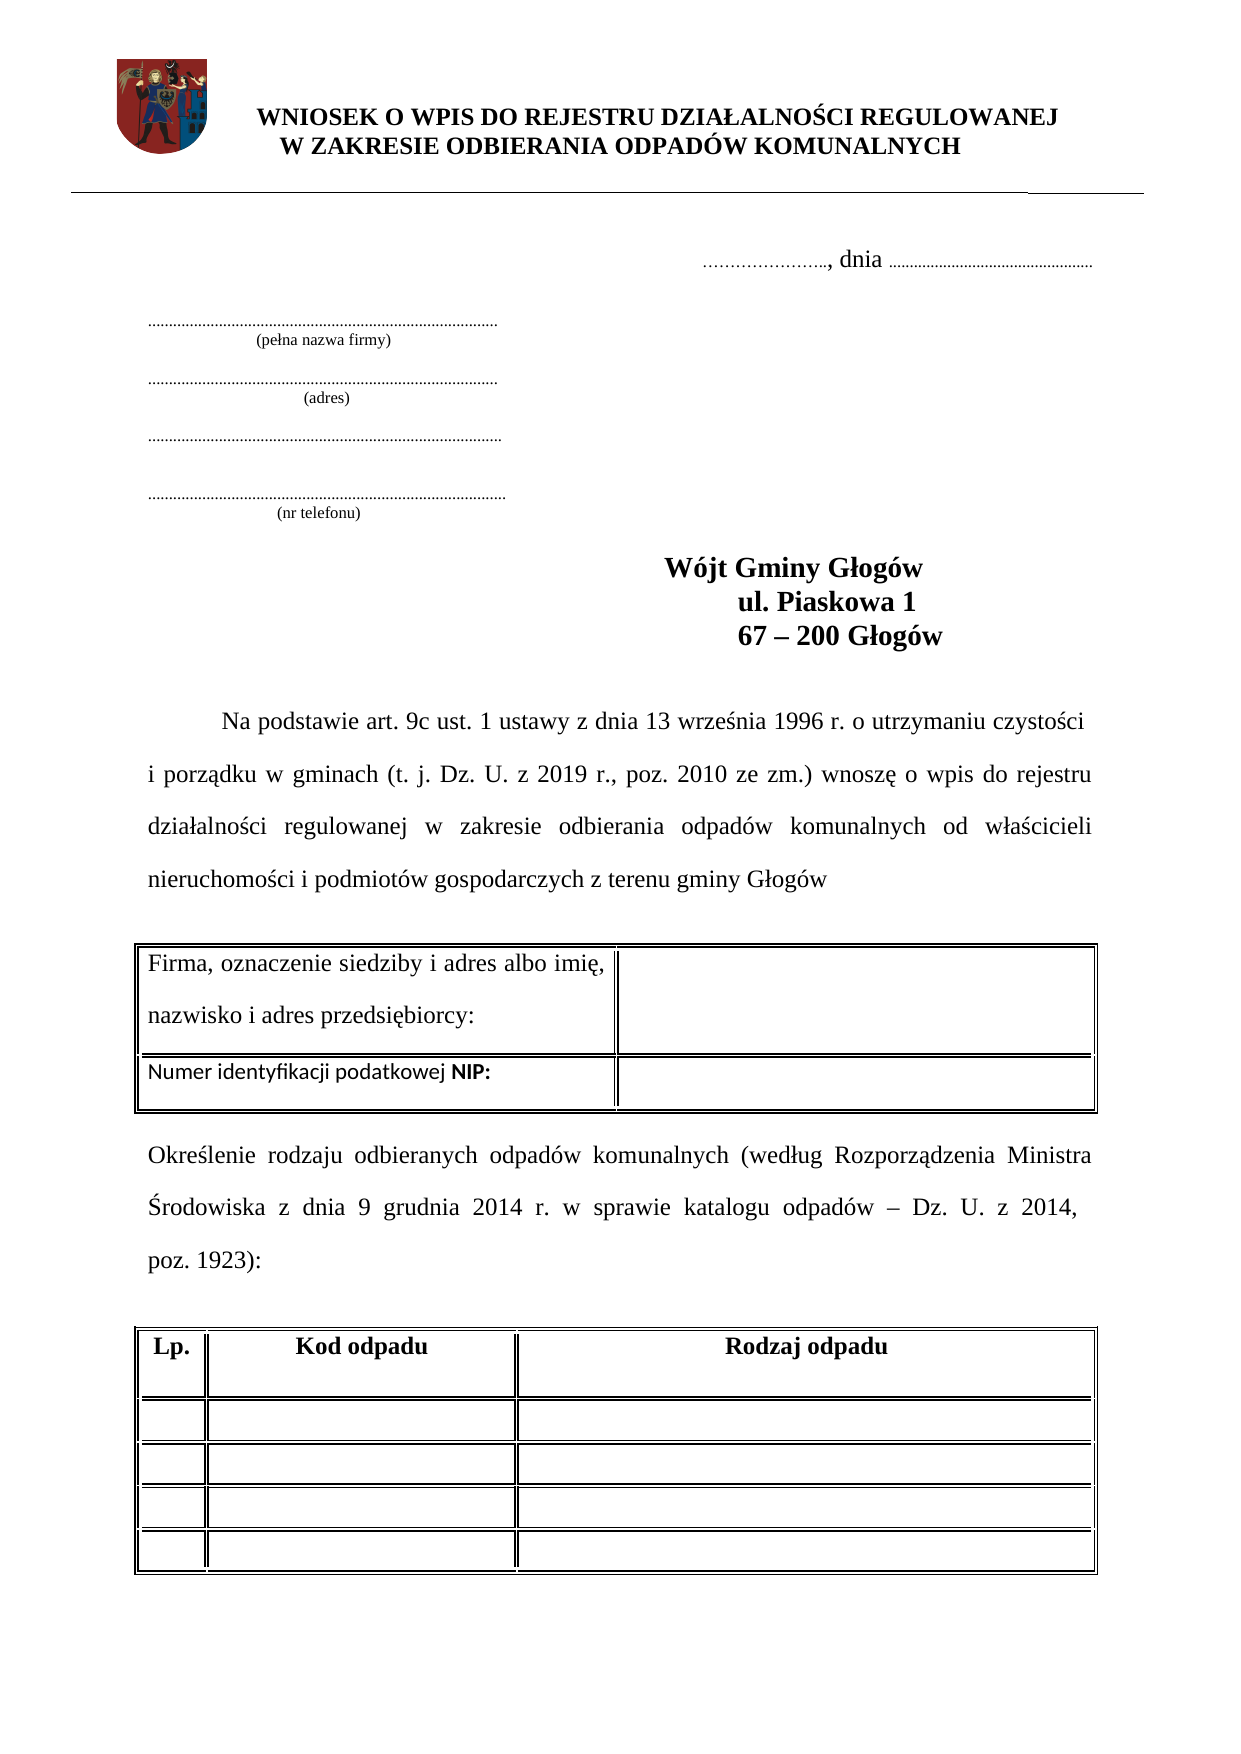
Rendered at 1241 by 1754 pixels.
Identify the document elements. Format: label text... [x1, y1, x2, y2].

table_cell [209, 1445, 514, 1483]
table_header Firma, oznaczenie siedziby i adres albo imię, nazwisko i adres przedsiębiorcy: [139, 948, 616, 1053]
table_cell [136, 1483, 207, 1527]
table_cell Numer identyfikacji podatkowej NIP: [136, 1053, 616, 1109]
table_cell [517, 1527, 1096, 1570]
table_header Kod odpadu [207, 1328, 517, 1396]
table_cell [517, 1440, 1096, 1483]
text ..................................................................................... [148, 426, 1093, 445]
table_cell [616, 1053, 1096, 1109]
text ul. Piaskowa 1 [148, 584, 1093, 618]
table_header Rodzaj odpadu [517, 1331, 1094, 1396]
text Określenie rodzaju odbieranych odpadów komunalnych (według Rozporządzenia Ministra Środowiska z dnia 9 grudnia 2014 r. w sprawie katalogu odpadów – Dz. U. z 2014, poz. 1923): [148, 1140, 1093, 1298]
text .................................................................................... [148, 368, 1093, 388]
text ...................................................................................... [148, 483, 1093, 503]
table_cell [136, 1396, 207, 1440]
text 67 – 200 Głogów [148, 618, 1093, 651]
text .................................................................................... [148, 311, 1093, 330]
table_cell [209, 1401, 514, 1440]
text (nr telefonu) [148, 503, 1093, 522]
table_cell [517, 1396, 1096, 1440]
picture [116, 59, 207, 154]
text Wójt Gminy Głogów [148, 551, 1093, 584]
table_cell [136, 1440, 207, 1483]
table_header [616, 945, 1096, 1053]
text Na podstawie art. 9c ust. 1 ustawy z dnia 13 września 1996 r. o utrzymaniu czystości i porządku w gminach (t. j. Dz. U. z 2019 r., poz. 2010 ze zm.) wnoszę o wpis do rejestru działalności regulowanej w zakresie odbierania odpadów komunalnych od właścicieli nieruchomości i podmiotów gospodarczych z terenu gminy Głogów [148, 706, 1093, 917]
table_cell [209, 1488, 514, 1527]
text ………………….., dnia ................................................. [148, 244, 1093, 273]
table_cell [517, 1483, 1096, 1527]
text (adres) [148, 388, 1093, 407]
text (pełna nazwa firmy) [148, 330, 1093, 349]
table_header Lp. [136, 1328, 207, 1396]
table_cell [207, 1527, 517, 1570]
table_cell [136, 1527, 207, 1570]
